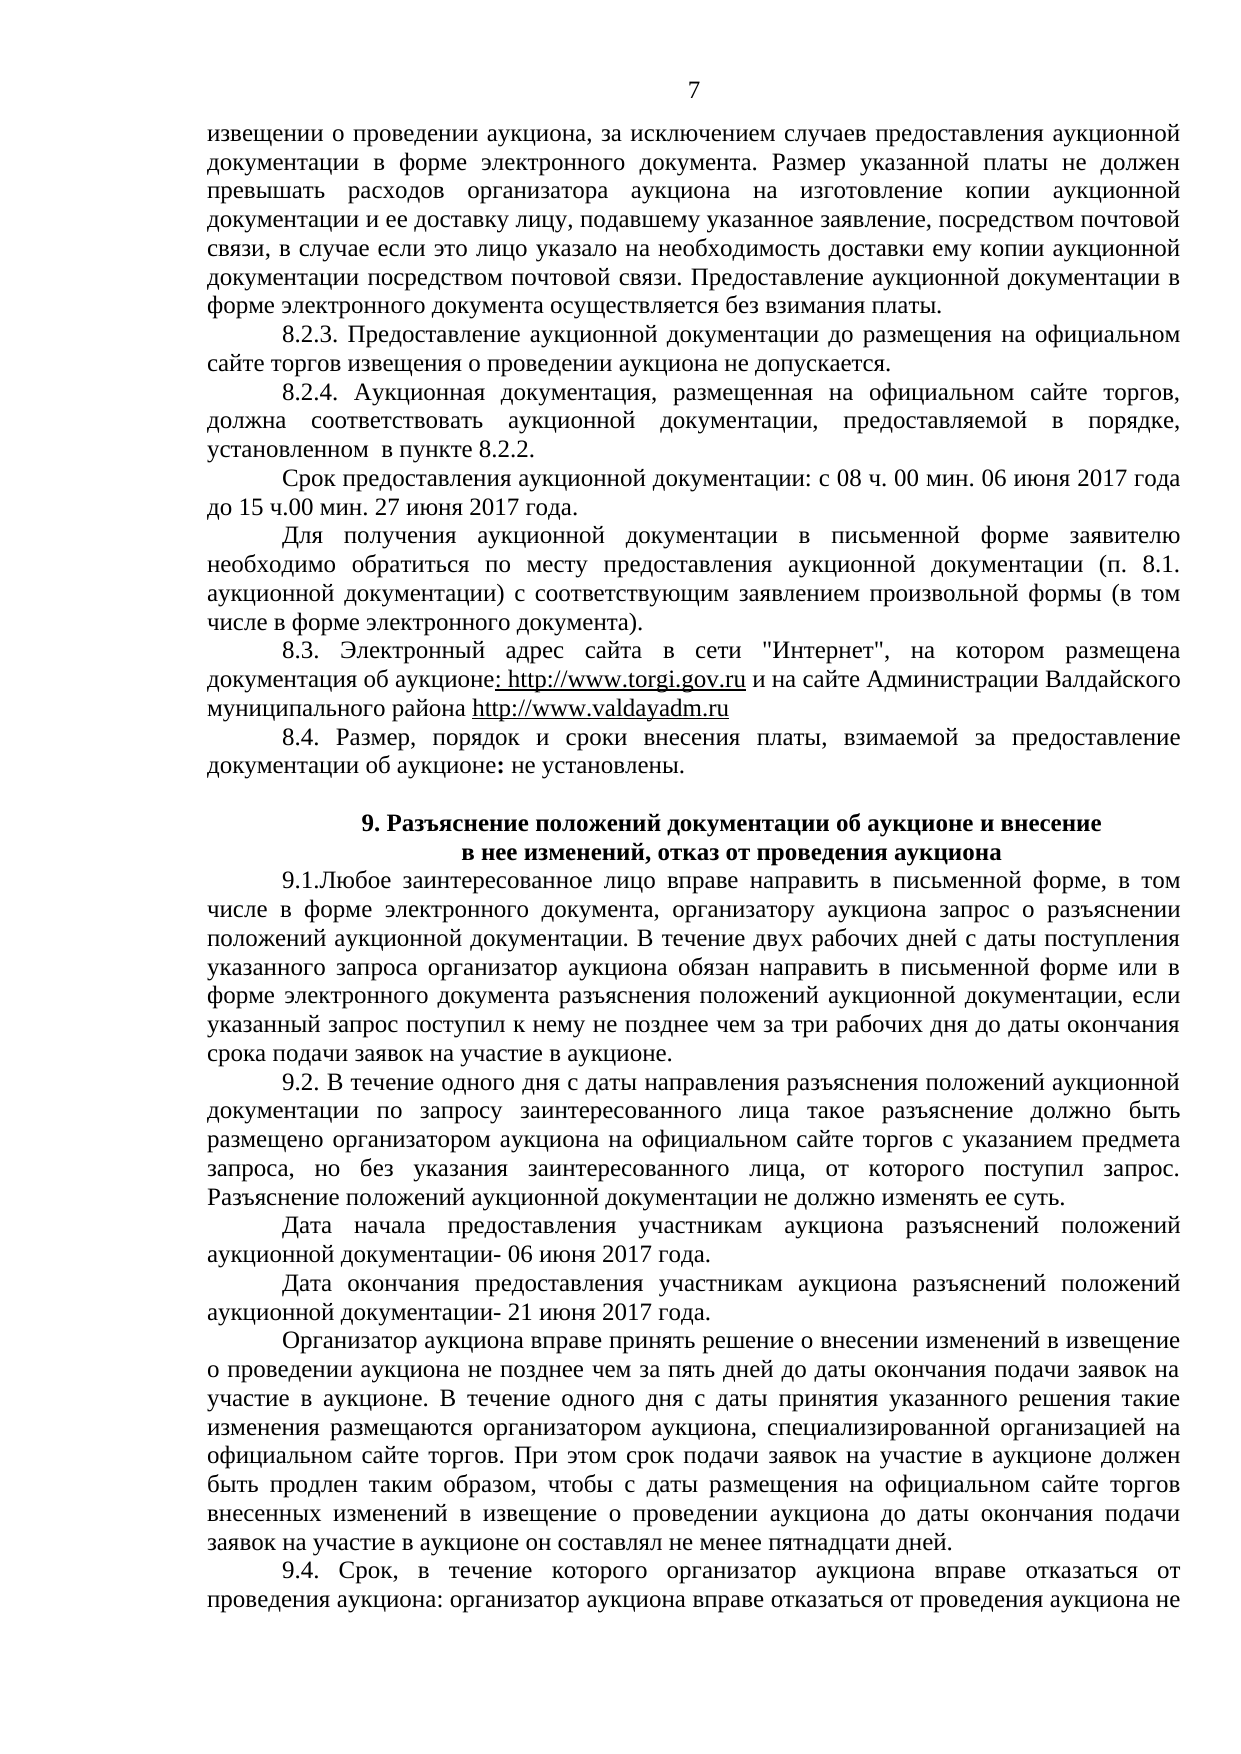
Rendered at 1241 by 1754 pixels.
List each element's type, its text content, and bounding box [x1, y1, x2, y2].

text Организатор аукциона вправе принять решение о внесении изменений в извещение о проведении аукциона не позднее чем за пять дней до даты окончания подачи заявок на участие в аукционе. В течение одного дня с даты принятия указанного решения такие изменения размещаются организатором аукциона, специализированной организацией на официальном сайте торгов. При этом срок подачи заявок на участие в аукционе должен быть продлен таким образом, чтобы с даты размещения на официальном сайте торгов внесенных изменений в извещение о проведении аукциона до даты окончания подачи заявок на участие в аукционе он составлял не менее пятнадцати дней. [207, 1326, 1181, 1556]
text Срок предоставления аукционной документации: с 08 ч. 00 мин. 06 июня 2017 года до 15 ч.00 мин. 27 июня 2017 года. [207, 463, 1181, 521]
text 9. Разъяснение положений документации об аукционе и внесение [207, 808, 1181, 837]
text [207, 118, 1181, 319]
text Для получения аукционной документации в письменной форме заявителю необходимо обратиться по месту предоставления аукционной документации (п. 8.1. аукционной документации) с соответствующим заявлением произвольной формы (в том числе в форме электронного документа). [207, 521, 1181, 636]
text в нее изменений, отказ от проведения аукциона [207, 837, 1181, 866]
text Дата начала предоставления участникам аукциона разъяснений положений аукционной документации- 06 июня 2017 года. [207, 1211, 1181, 1268]
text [207, 1556, 1181, 1613]
text 8.2.3. Предоставление аукционной документации до размещения на официальном сайте торгов извещения о проведении аукциона не допускается. [207, 319, 1181, 377]
text 9.1.Любое заинтересованное лицо вправе направить в письменной форме, в том числе в форме электронного документа, организатору аукциона запрос о разъяснении положений аукционной документации. В течение двух рабочих дней с даты поступления указанного запроса организатор аукциона обязан направить в письменной форме или в форме электронного документа разъяснения положений аукционной документации, если указанный запрос поступил к нему не позднее чем за три рабочих дня до даты окончания срока подачи заявок на участие в аукционе. [207, 866, 1181, 1067]
text 8.4. Размер, порядок и сроки внесения платы, взимаемой за предоставление документации об аукционе: не установлены. [207, 722, 1181, 779]
text 8.2.4. Аукционная документация, размещенная на официальном сайте торгов, должна соответствовать аукционной документации, предоставляемой в порядке, установленном в пункте 8.2.2. [207, 377, 1181, 463]
text 8.3. Электронный адрес сайта в сети "Интернет", на котором размещена документация об аукционе: http://www.torgi.gov.ru и на сайте Администрации Валдайского муниципального района http://www.valdayadm.ru [207, 636, 1181, 722]
text Дата окончания предоставления участникам аукциона разъяснений положений аукционной документации- 21 июня 2017 года. [207, 1268, 1181, 1326]
text 9.2. В течение одного дня с даты направления разъяснения положений аукционной документации по запросу заинтересованного лица такое разъяснение должно быть размещено организатором аукциона на официальном сайте торгов с указанием предмета запроса, но без указания заинтересованного лица, от которого поступил запрос. Разъяснение положений аукционной документации не должно изменять ее суть. [207, 1067, 1181, 1211]
